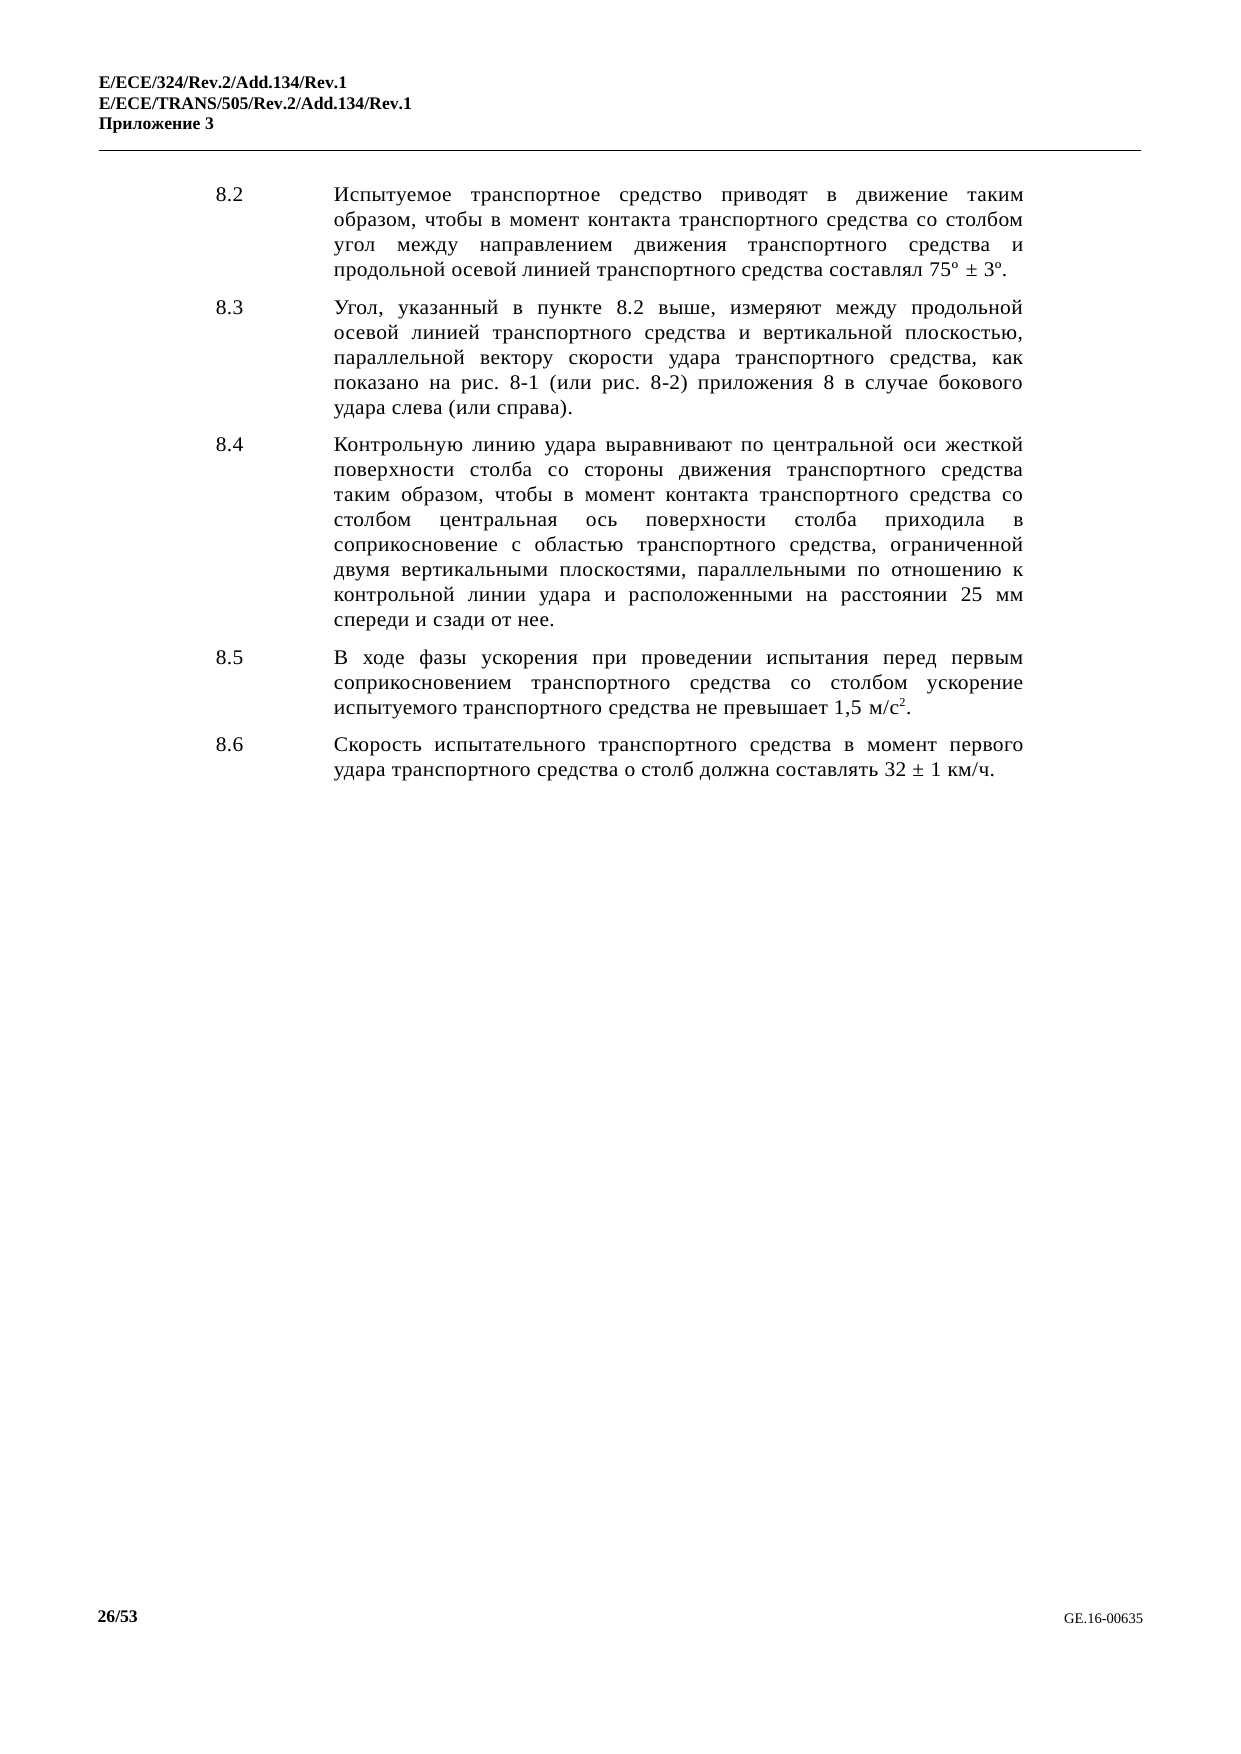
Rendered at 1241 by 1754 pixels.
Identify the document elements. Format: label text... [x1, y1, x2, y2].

text 8.6 Скорость испытательного транспортного средства в момент первого удара транспортного средства о столб должна составлять 32 ± 1 км/ч. [216, 731, 1024, 781]
text 8.3 Угол, указанный в пункте 8.2 выше, измеряют между продольной осевой линией транспортного средства и вертикальной плоскостью, параллельной вектору скорости удара транспортного средства, как показано на рис. 8-1 (или рис. 8-2) приложения 8 в случае бокового удара слева (или справа). [216, 294, 1024, 419]
text 8.4 Контрольную линию удара выравнивают по центральной оси жесткой поверхности столба со стороны движения транспортного средства таким образом, чтобы в момент контакта транспортного средства со столбом центральная ось поверхности столба приходила в соприкосновение с областью транспортного средства, ограниченной двумя вертикальными плоскостями, параллельными по отношению к контрольной линии удара и расположенными на расстоянии 25 мм спереди и сзади от нее. [216, 431, 1024, 631]
text 8.5 В ходе фазы ускорения при проведении испытания перед первым соприкосновением транспортного средства со столбом ускорение испытуемого транспортного средства не превышает 1,5 м/с2. [216, 644, 1024, 719]
text 8.2 Испытуемое транспортное средство приводят в движение таким образом, чтобы в момент контакта транспортного средства со столбом угол между направлением движения транспортного средства и продольной осевой линией транспортного средства составлял 75º ± 3º. [216, 181, 1024, 281]
